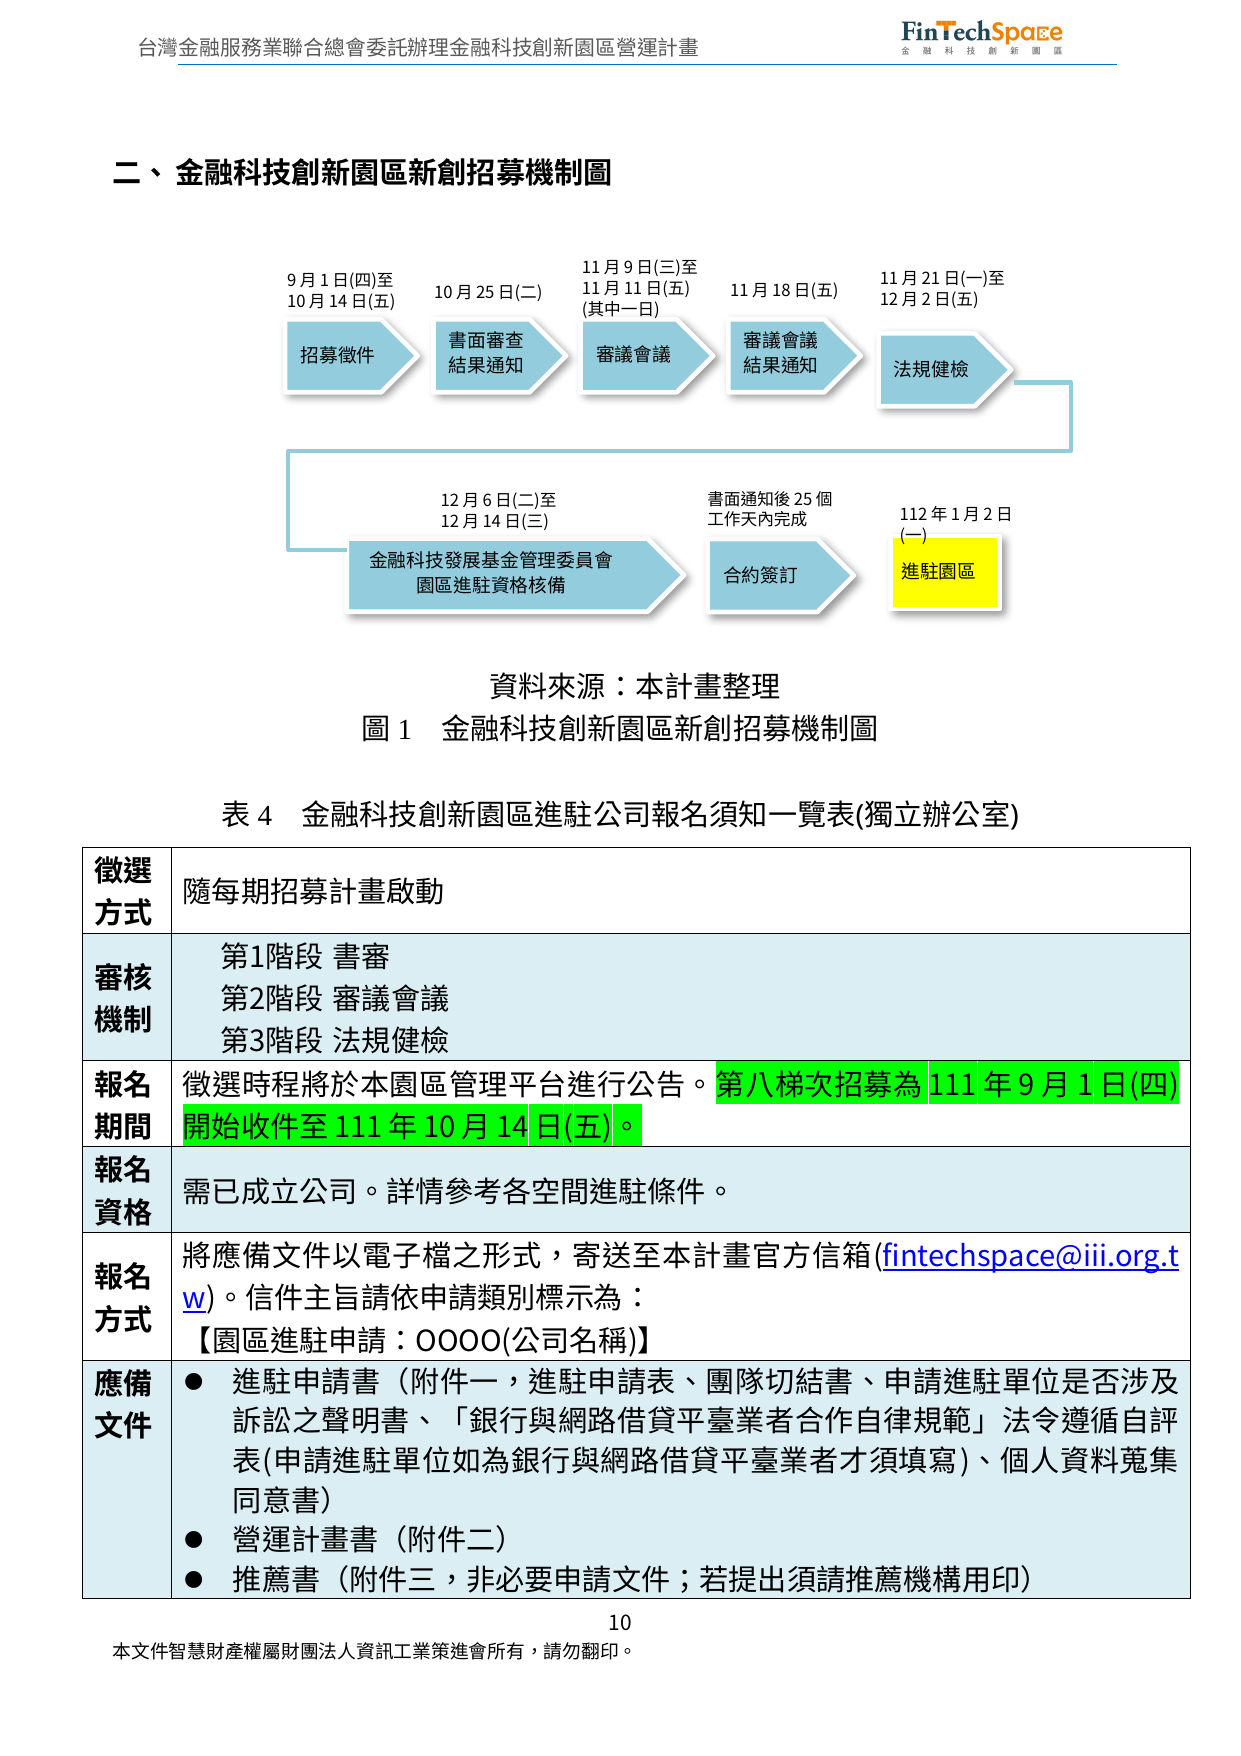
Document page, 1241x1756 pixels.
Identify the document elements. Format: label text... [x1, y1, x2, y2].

table_header 隨每期招募計畫啟動 [172, 848, 1190, 932]
table_cell 將應備文件以電子檔之形式，寄送至本計畫官方信箱(fintechspace@iii.org.tw)。信件主旨請依申請類別標示為： 【園區進駐申請：OOOO(公司名稱)】 [172, 1233, 1190, 1359]
table_cell 報名 資格 [83, 1147, 171, 1232]
picture [895, 16, 1066, 59]
table_header 徵選 方式 [83, 848, 171, 932]
table_cell 報名 方式 [83, 1233, 171, 1359]
table_cell 應備 文件 [83, 1361, 171, 1598]
table_cell 徵選時程將於本園區管理平台進行公告。第八梯次招募為111年9月1日(四)開始收件至111年10月14日(五)。 [172, 1061, 1190, 1146]
list 金融科技創新園區新創招募機制圖 [112, 150, 1128, 192]
table_cell 報名 期間 [83, 1061, 171, 1146]
text 圖 1 金融科技創新園區新創招募機制圖 [112, 706, 1128, 748]
table_cell 審核 機制 [83, 934, 171, 1060]
text 資料來源：本計畫整理 [112, 663, 1128, 706]
table_cell 書審 審議會議 法規健檢 [172, 934, 1190, 1060]
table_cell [172, 1361, 1190, 1598]
text 表 4 金融科技創新園區進駐公司報名須知一覽表(獨立辦公室) [112, 792, 1128, 834]
table_cell 需已成立公司。詳情參考各空間進駐條件。 [172, 1147, 1190, 1232]
